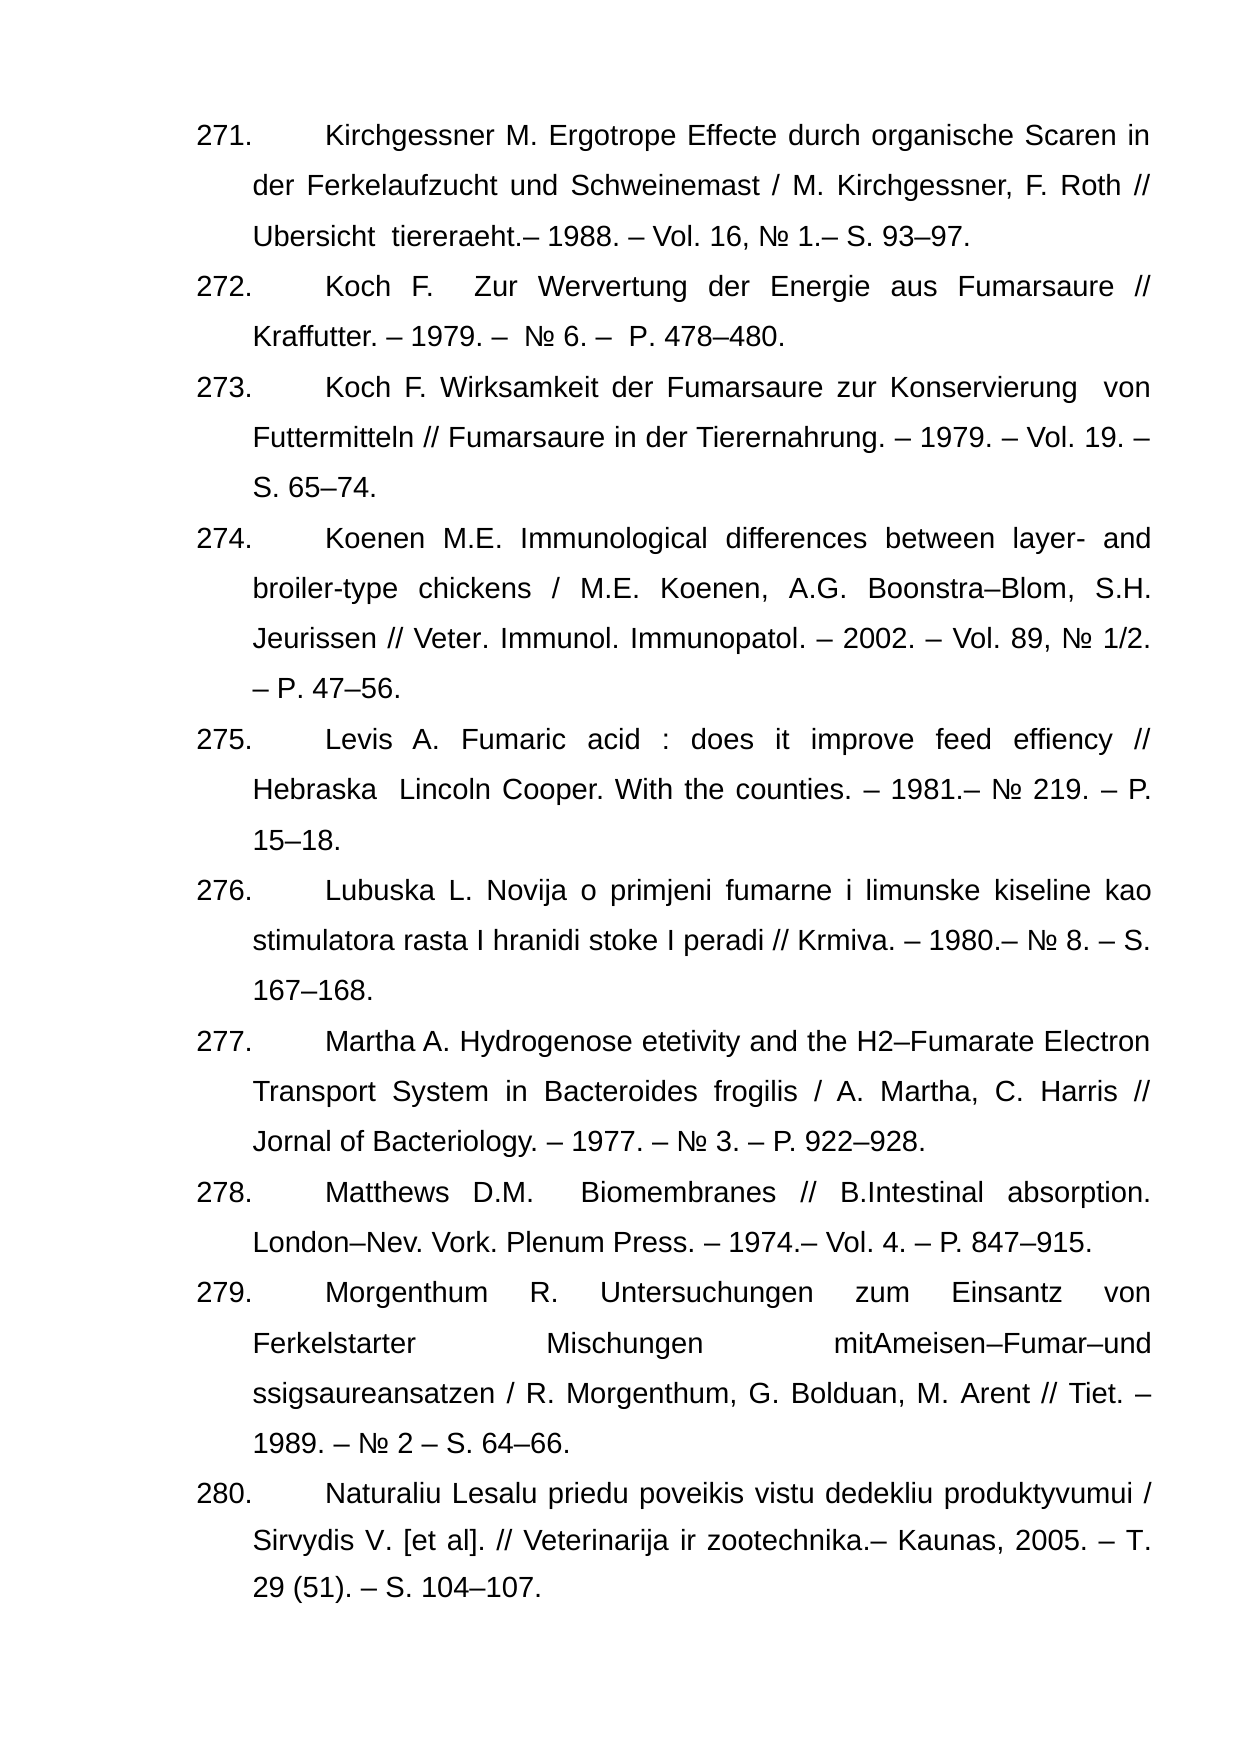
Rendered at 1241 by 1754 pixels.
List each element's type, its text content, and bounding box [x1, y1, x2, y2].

list Levis A. Fumaric acid : does it improve feed effiency // Hebraska Lincoln Cooper. With the counties. – 1981.– № 219. – P. 15–18. [196, 722, 1152, 856]
list Matthews D.M. Biomembranes // B.Intestinal absorption. London–Nev. Vork. Plenum Press. – 1974.– Vol. 4. – P. 847–915. [196, 1175, 1152, 1258]
list Martha A. Hydrogenose etetivity and the H2–Fumarate Electron Transport System in Bacteroides frogilis / A. Martha, C. Harris // Jornal of Bacteriology. – 1977. – № 3. – P. 922–928. [196, 1024, 1152, 1158]
list Naturaliu Lesalu priedu poveikis vistu dedekliu produktyvumui / Sirvydis V. [et al]. // Veterinarija ir zootechnika.– Kaunas, 2005. – T. 29 (51). – S. 104–107. [196, 1477, 1152, 1604]
list Kirchgessner M. Ergotrope Effecte durch organische Scaren in der Ferkelaufzucht und Schweinemast / M. Kirchgessner, F. Roth // Ubersicht tiereraeht.– 1988. – Vol. 16, № 1.– S. 93–97. [196, 118, 1152, 252]
list Lubuska L. Novija o primjeni fumarne i limunske kiseline kao stimulatora rasta I hranidi stoke I peradi // Krmiva. – 1980.– № 8. – S. 167–168. [196, 873, 1152, 1007]
list Koenen M.E. Immunological differences between layer- and broiler-type chickens / M.E. Koenen, A.G. Boonstra–Blom, S.H. Jeurissen // Veter. Immunol. Immunopatol. – 2002. – Vol. 89, № 1/2. – P. 47–56. [196, 521, 1152, 705]
list Koch F. Zur Wervertung der Energie aus Fumarsaure // Kraffutter. – 1979. – № 6. – Р. 478–480. [196, 269, 1152, 353]
list Morgenthum R. Untersuchungen zum Einsantz von Ferkelstarter Mischungen mitAmeisen–Fumar–und ssigsaureansatzen / R. Morgenthum, G. Bolduan, M. Arent // Tiet. – 1989. – № 2 – S. 64–66. [196, 1275, 1152, 1460]
list Koch F. Wirksamkeit der Fumarsaure zur Konservierung von Futtermitteln // Fumarsaure in der Tierernahrung. – 1979. – Vol. 19. – S. 65–74. [196, 370, 1152, 504]
